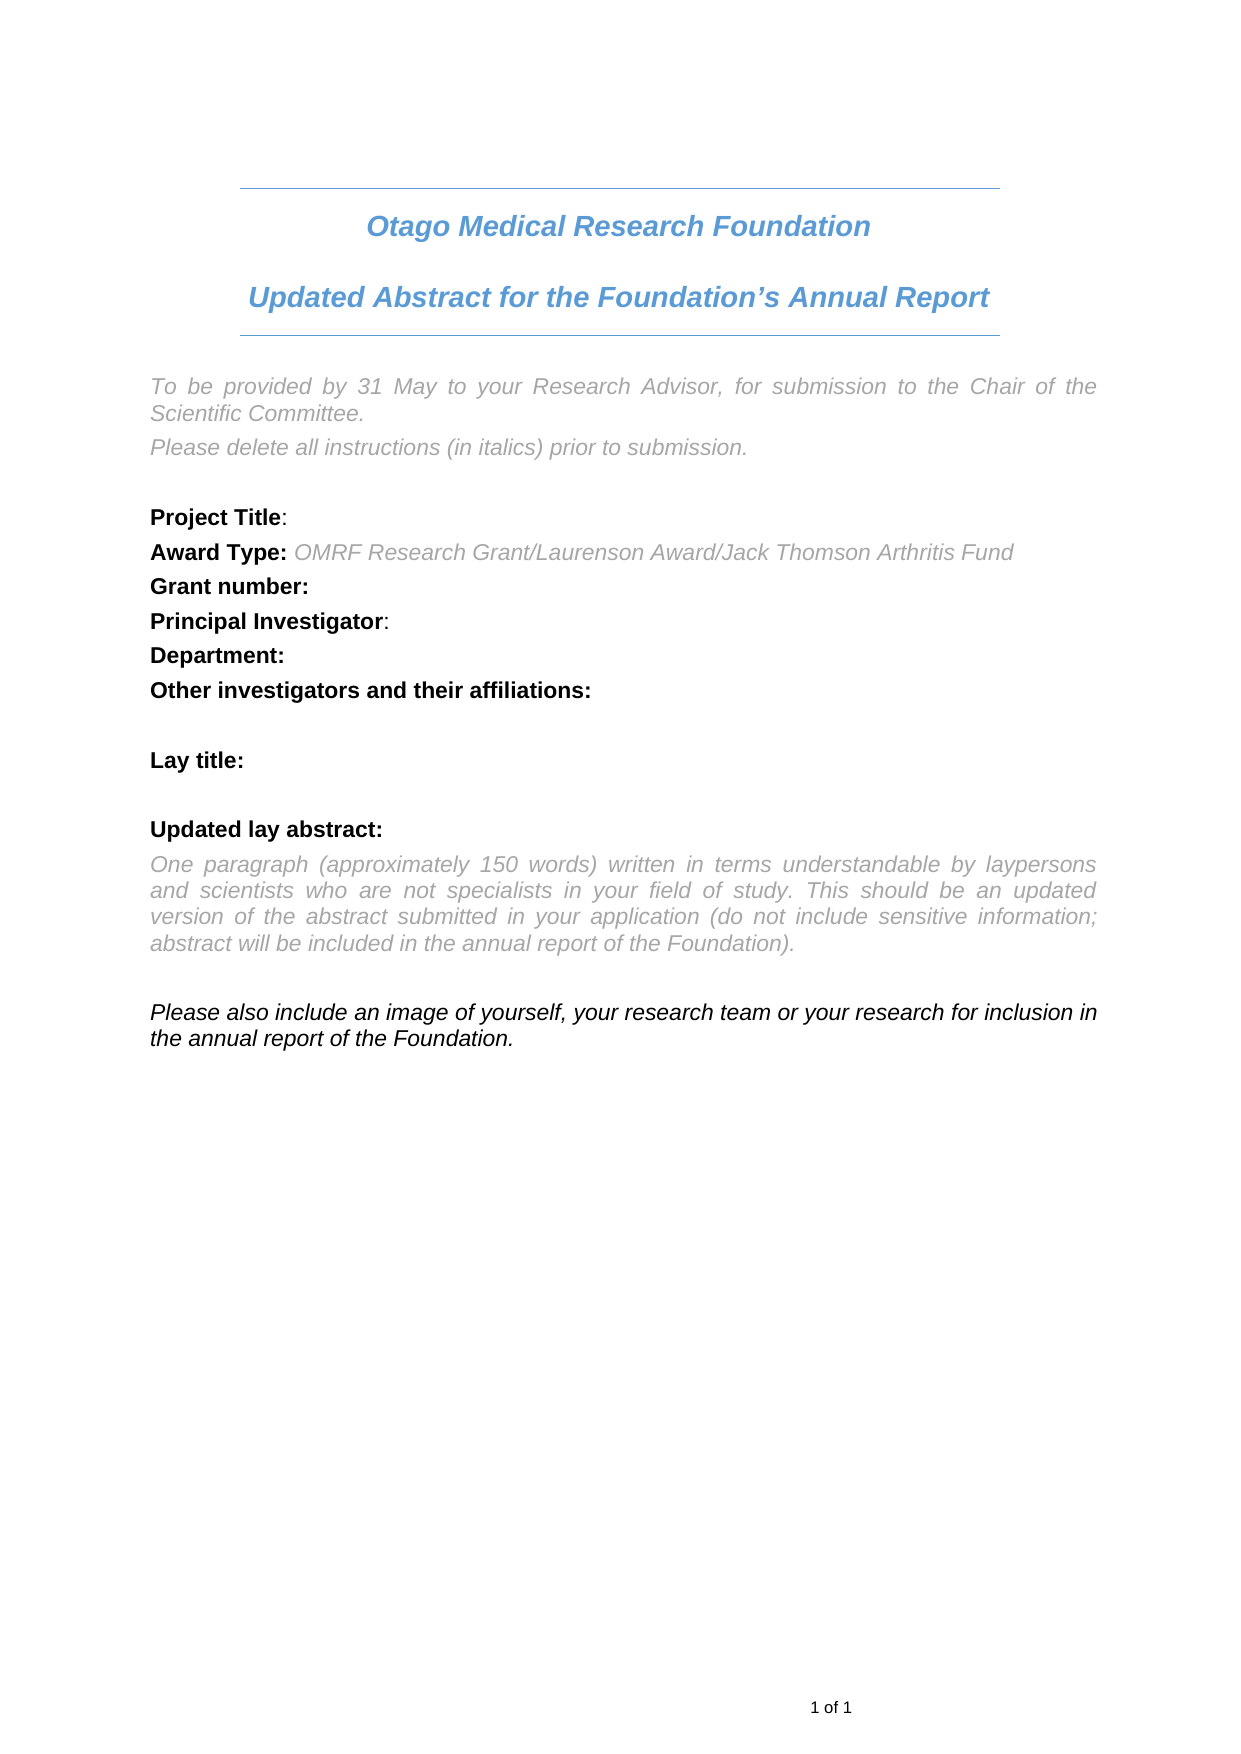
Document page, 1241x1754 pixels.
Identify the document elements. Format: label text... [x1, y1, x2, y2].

text Principal Investigator: [150, 608, 1100, 634]
text Department: [150, 642, 1100, 669]
text Updated lay abstract: [150, 816, 1100, 842]
text Other investigators and their affiliations: [150, 677, 1100, 703]
text Award Type: OMRF Research Grant/Laurenson Award/Jack Thomson Arthritis Fund [150, 538, 1100, 565]
text Please delete all instructions (in italics) prior to submission. [150, 434, 1100, 461]
text Lay title: [150, 747, 1100, 773]
text Updated Abstract for the Foundation’s Annual Report [240, 258, 1000, 335]
text Otago Medical Research Foundation [240, 189, 1000, 243]
text One paragraph (approximately 150 words) written in terms understandable by laypersons and scientists who are not specialists in your field of study. This should be an updated version of the abstract submitted in your application (do not include sensitive information; abstract will be included in the annual report of the Foundation). [150, 851, 1100, 956]
text Please also include an image of yourself, your research team or your research for inclusion in the annual report of the Foundation. [150, 999, 1100, 1052]
text To be provided by 31 May to your Research Advisor, for submission to the Chair of the Scientific Committee. [150, 373, 1100, 426]
text Grant number: [150, 573, 1100, 599]
text Project Title: [150, 504, 1100, 530]
